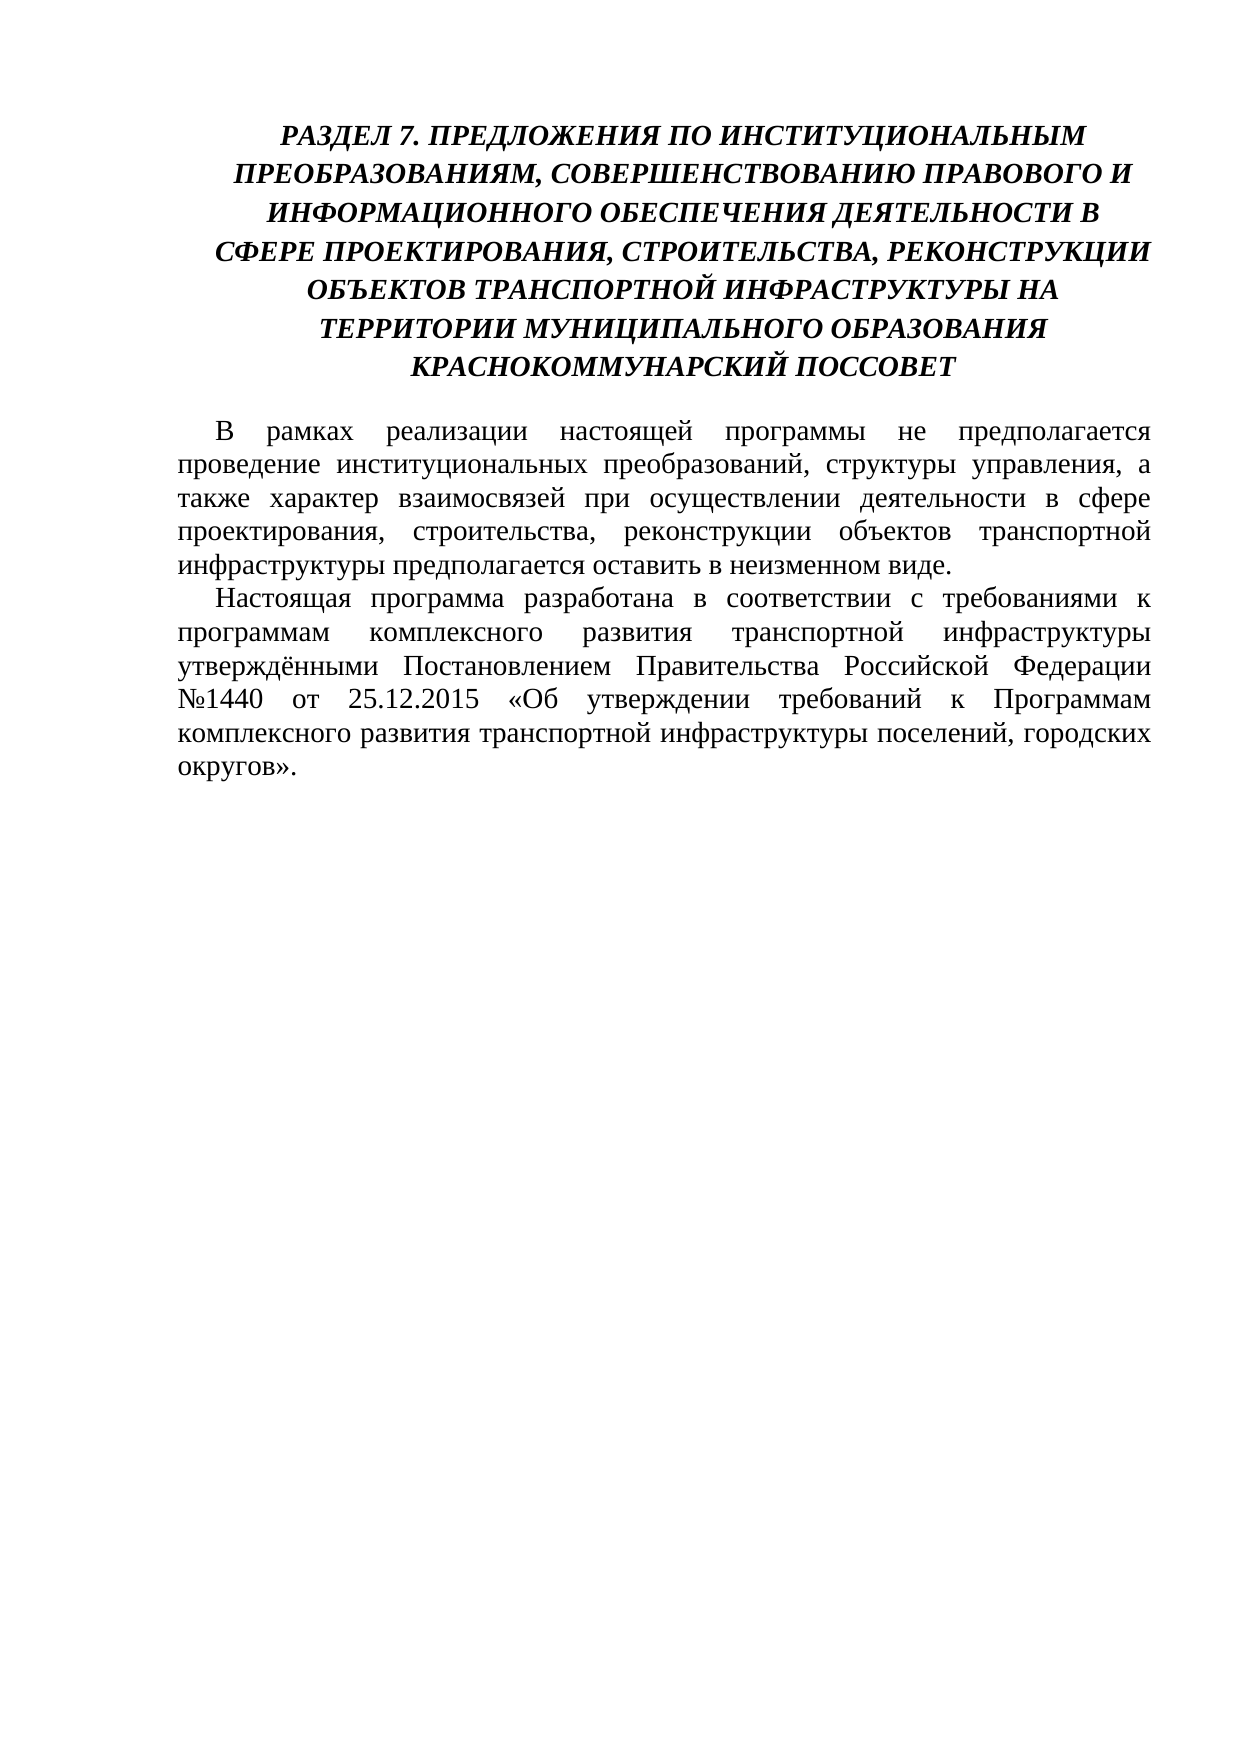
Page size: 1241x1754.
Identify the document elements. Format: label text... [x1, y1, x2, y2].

text КРАСНОКОММУНАРСКИЙ ПОССОВЕТ [215, 349, 1152, 383]
text В рамках реализации настоящей программы не предполагается проведение институциональных преобразований, структуры управления, а также характер взаимосвязей при осуществлении деятельности в сфере проектирования, строительства, реконструкции объектов транспортной инфраструктуры предполагается оставить в неизменном виде. [177, 413, 1152, 581]
text Настоящая программа разработана в соответствии с требованиями к программам комплексного развития транспортной инфраструктуры утверждёнными Постановлением Правительства Российской Федерации №1440 от 25.12.2015 «Об утверждении требований к Программам комплексного развития транспортной инфраструктуры поселений, городских округов». [177, 581, 1152, 782]
text РАЗДЕЛ 7. ПРЕДЛОЖЕНИЯ ПО ИНСТИТУЦИОНАЛЬНЫМ ПРЕОБРАЗОВАНИЯМ, СОВЕРШЕНСТВОВАНИЮ ПРАВОВОГО И ИНФОРМАЦИОННОГО ОБЕСПЕЧЕНИЯ ДЕЯТЕЛЬНОСТИ В СФЕРЕ ПРОЕКТИРОВАНИЯ, СТРОИТЕЛЬСТВА, РЕКОНСТРУКЦИИ ОБЪЕКТОВ ТРАНСПОРТНОЙ ИНФРАСТРУКТУРЫ НА ТЕРРИТОРИИ МУНИЦИПАЛЬНОГО ОБРАЗОВАНИЯ [215, 118, 1152, 344]
